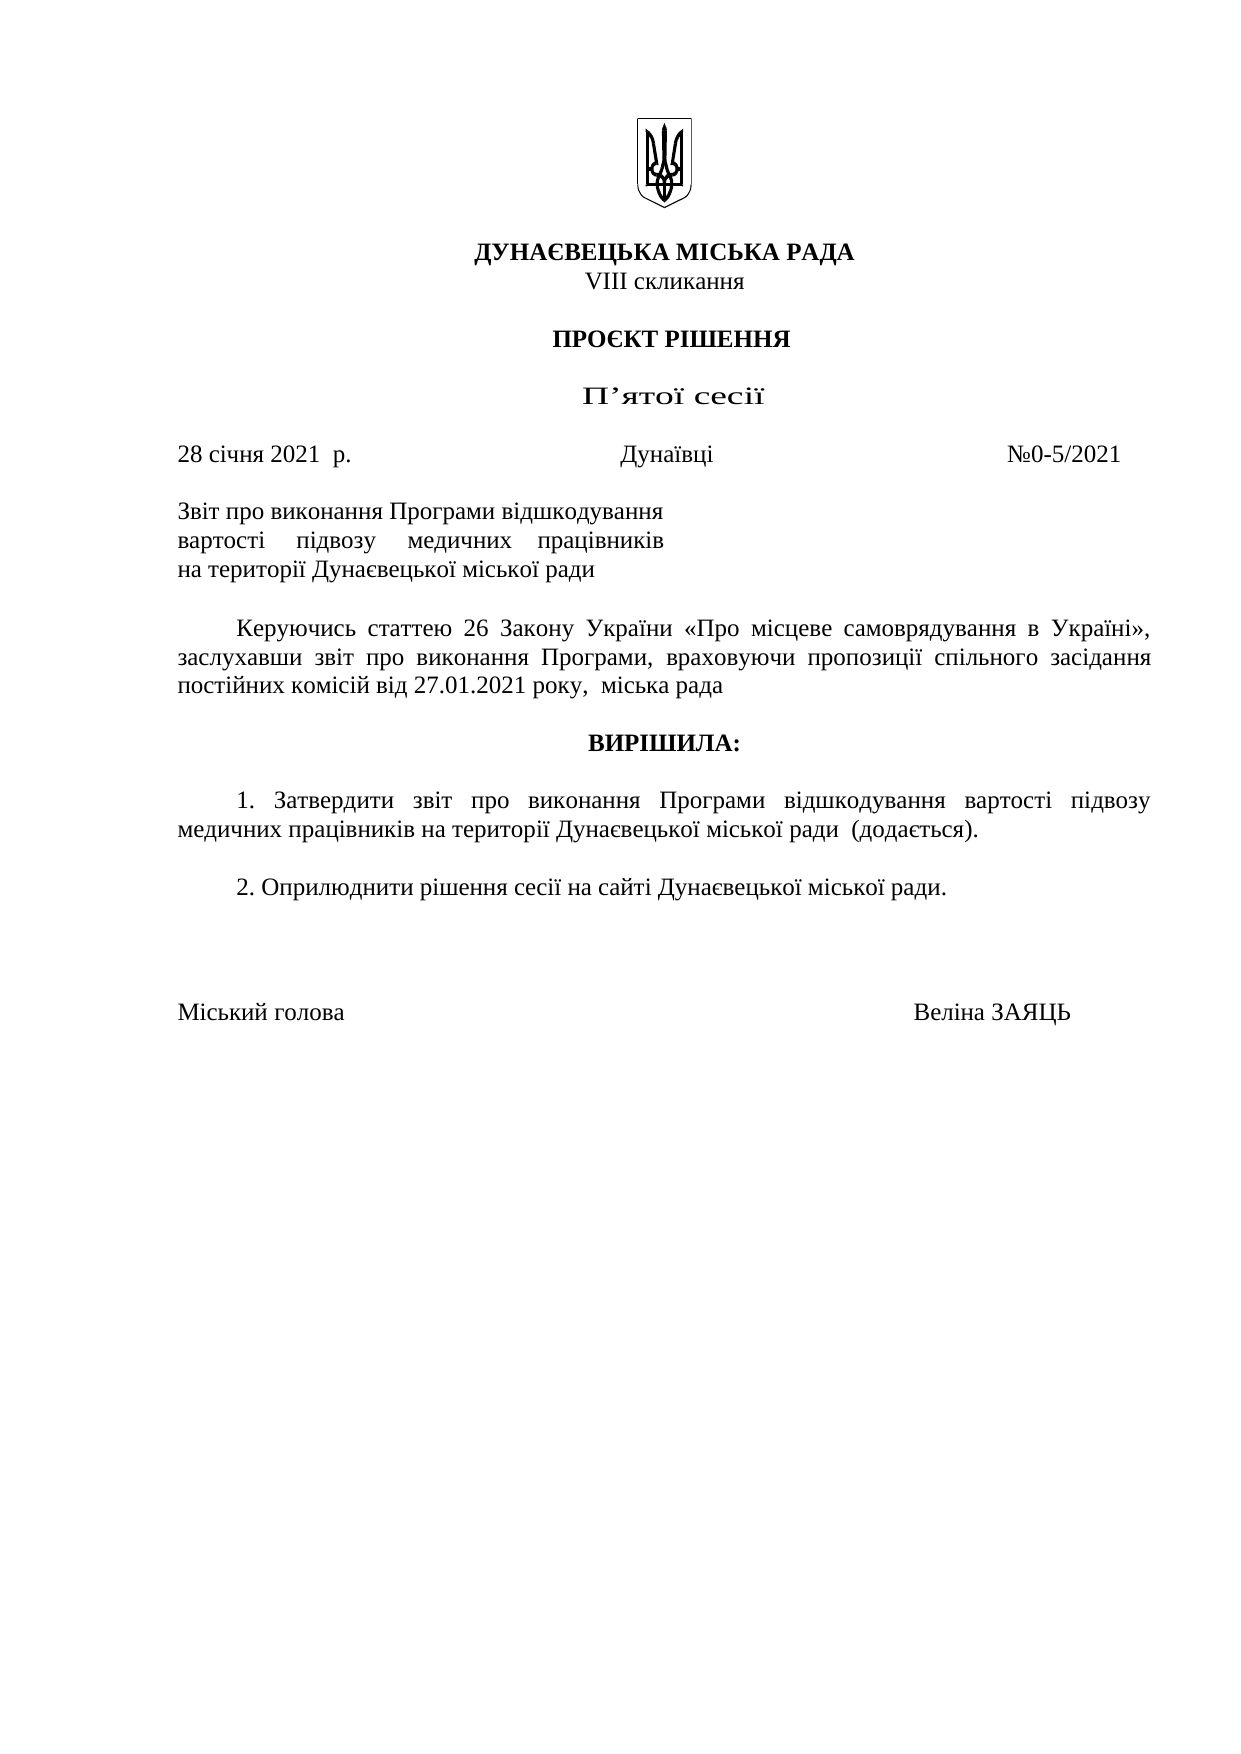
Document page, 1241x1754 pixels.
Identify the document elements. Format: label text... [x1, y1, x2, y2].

text ДУНАЄВЕЦЬКА МІСЬКА РАДА [177, 237, 1152, 266]
text Міський голова Веліна ЗАЯЦЬ [177, 997, 1152, 1026]
text Звіт про виконання Програми відшкодування [177, 496, 1152, 525]
list 2. Оприлюднити рішення сесії на сайті Дунаєвецької міської ради. [177, 872, 1152, 901]
text Керуючись статтею 26 Закону України «Про місцеве самоврядування в Україні», заслухавши звіт про виконання Програми, враховуючи пропозиції спільного засідання постійних комісій від 27.01.2021 року, міська рада [177, 613, 1152, 699]
text на території Дунаєвецької міської ради [177, 554, 1152, 582]
text ПРОЄКТ РІШЕННЯ [177, 324, 1152, 352]
text 28 січня 2021 р. Дунаївці №0-5/2021 [177, 439, 1152, 467]
text VIIІ скликання [177, 266, 1152, 295]
text вартості підвозу медичних працівників [177, 525, 1152, 554]
text ВИРІШИЛА: [177, 728, 1152, 757]
subtitle П’ятої сесії [177, 381, 1152, 410]
text 1. Затвердити звіт про виконання Програми відшкодування вартості підвозу медичних працівників на території Дунаєвецької міської ради (додається). [177, 786, 1152, 843]
